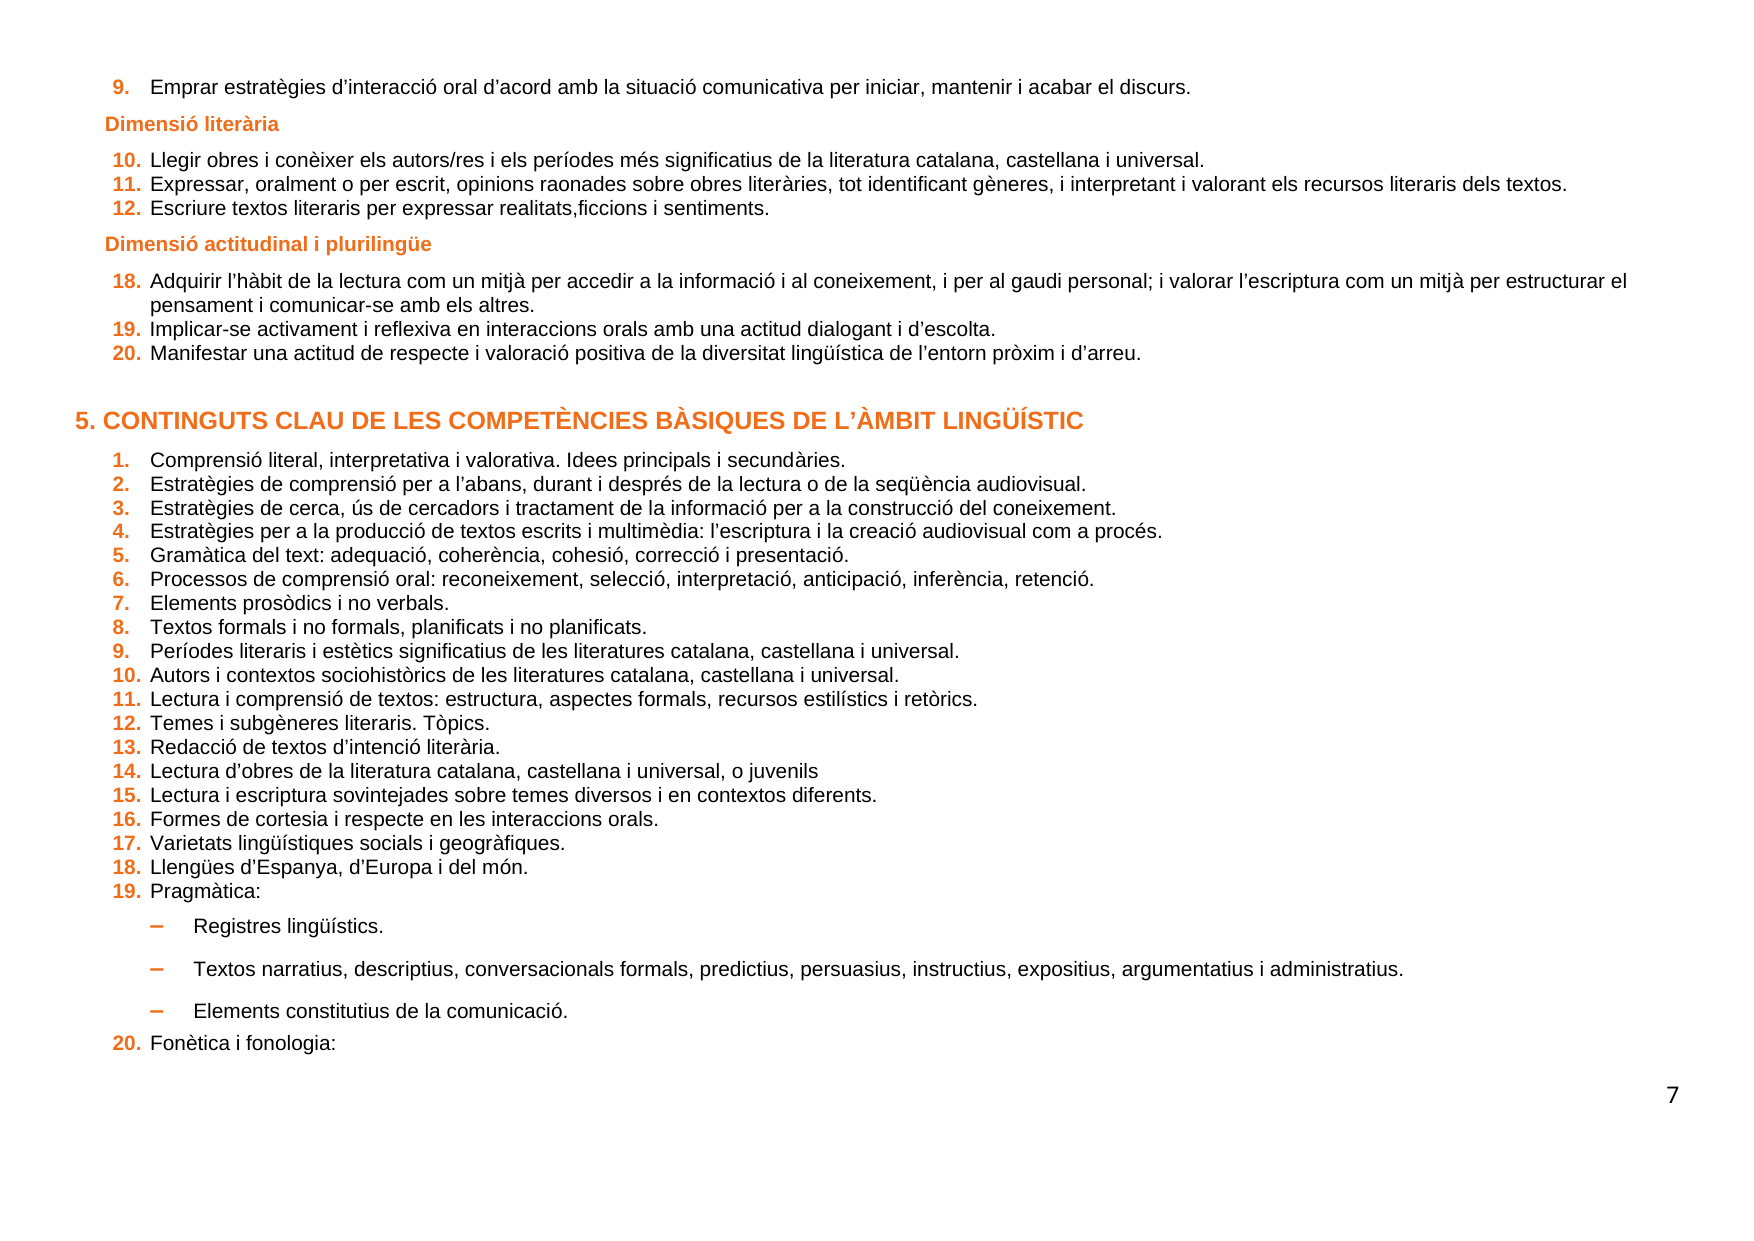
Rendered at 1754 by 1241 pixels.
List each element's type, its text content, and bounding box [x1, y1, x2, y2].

list Textos formals i no formals, planificats i no planificats. [112, 615, 1679, 639]
list Lectura i escriptura sovintejades sobre temes diversos i en contextos diferents. [112, 783, 1679, 807]
list Formes de cortesia i respecte en les interaccions orals. [112, 807, 1679, 831]
list Estratègies per a la producció de textos escrits i multimèdia: l’escriptura i la creació audiovisual com a procés. [112, 519, 1679, 543]
list Textos narratius, descriptius, conversacionals formals, predictius, persuasius, instructius, expositius, argumentatius i administratius. [148, 945, 1679, 988]
list Gramàtica del text: adequació, coherència, cohesió, correcció i presentació. [112, 543, 1679, 567]
text 5. CONTINGUTS CLAU DE LES COMPETÈNCIES BÀSIQUES DE L’ÀMBIT LINGÜÍSTIC [75, 406, 1679, 435]
list Elements prosòdics i no verbals. [112, 591, 1679, 615]
list Temes i subgèneres literaris. Tòpics. [112, 711, 1679, 735]
list Redacció de textos d’intenció literària. [112, 735, 1679, 759]
list Adquirir l’hàbit de la lectura com un mitjà per accedir a la informació i al coneixement, i per al gaudi personal; i valorar l’escriptura com un mitjà per estructurar el pensament i comunicar-se amb els altres. [112, 269, 1679, 317]
list Lectura d’obres de la literatura catalana, castellana i universal, o juvenils [112, 759, 1679, 783]
list Lectura i comprensió de textos: estructura, aspectes formals, recursos estilístics i retòrics. [112, 687, 1679, 711]
list Estratègies de comprensió per a l’abans, durant i després de la lectura o de la seqüència audiovisual. [112, 471, 1679, 495]
list Escriure textos literaris per expressar realitats,ficcions i sentiments. [112, 196, 1679, 220]
list Autors i contextos sociohistòrics de les literatures catalana, castellana i universal. [112, 663, 1679, 687]
list Emprar estratègies d’interacció oral d’acord amb la situació comunicativa per iniciar, mantenir i acabar el discurs. [112, 75, 1679, 99]
list Pragmàtica: [112, 879, 1679, 903]
list Registres lingüístics. [148, 903, 1679, 945]
list Manifestar una actitud de respecte i valoració positiva de la diversitat lingüística de l’entorn pròxim i d’arreu. [112, 341, 1679, 364]
list Processos de comprensió oral: reconeixement, selecció, interpretació, anticipació, inferència, retenció. [112, 567, 1679, 591]
list Implicar-se activament i reflexiva en interaccions orals amb una actitud dialogant i d’escolta. [112, 317, 1679, 341]
list Llengües d’Espanya, d’Europa i del món. [112, 855, 1679, 879]
text Dimensió literària [104, 111, 1679, 135]
list Comprensió literal, interpretativa i valorativa. Idees principals i secundàries. [112, 447, 1679, 471]
list Fonètica i fonologia: [112, 1031, 1679, 1055]
text Dimensió actitudinal i plurilingüe [104, 232, 1679, 256]
list Elements constitutius de la comunicació. [148, 988, 1679, 1031]
list Períodes literaris i estètics significatius de les literatures catalana, castellana i universal. [112, 639, 1679, 663]
list Llegir obres i conèixer els autors/res i els períodes més significatius de la literatura catalana, castellana i universal. [112, 148, 1679, 172]
list Expressar, oralment o per escrit, opinions raonades sobre obres literàries, tot identificant gèneres, i interpretant i valorant els recursos literaris dels textos. [112, 172, 1679, 196]
list Varietats lingüístiques socials i geogràfiques. [112, 831, 1679, 855]
list Estratègies de cerca, ús de cercadors i tractament de la informació per a la construcció del coneixement. [112, 495, 1679, 519]
